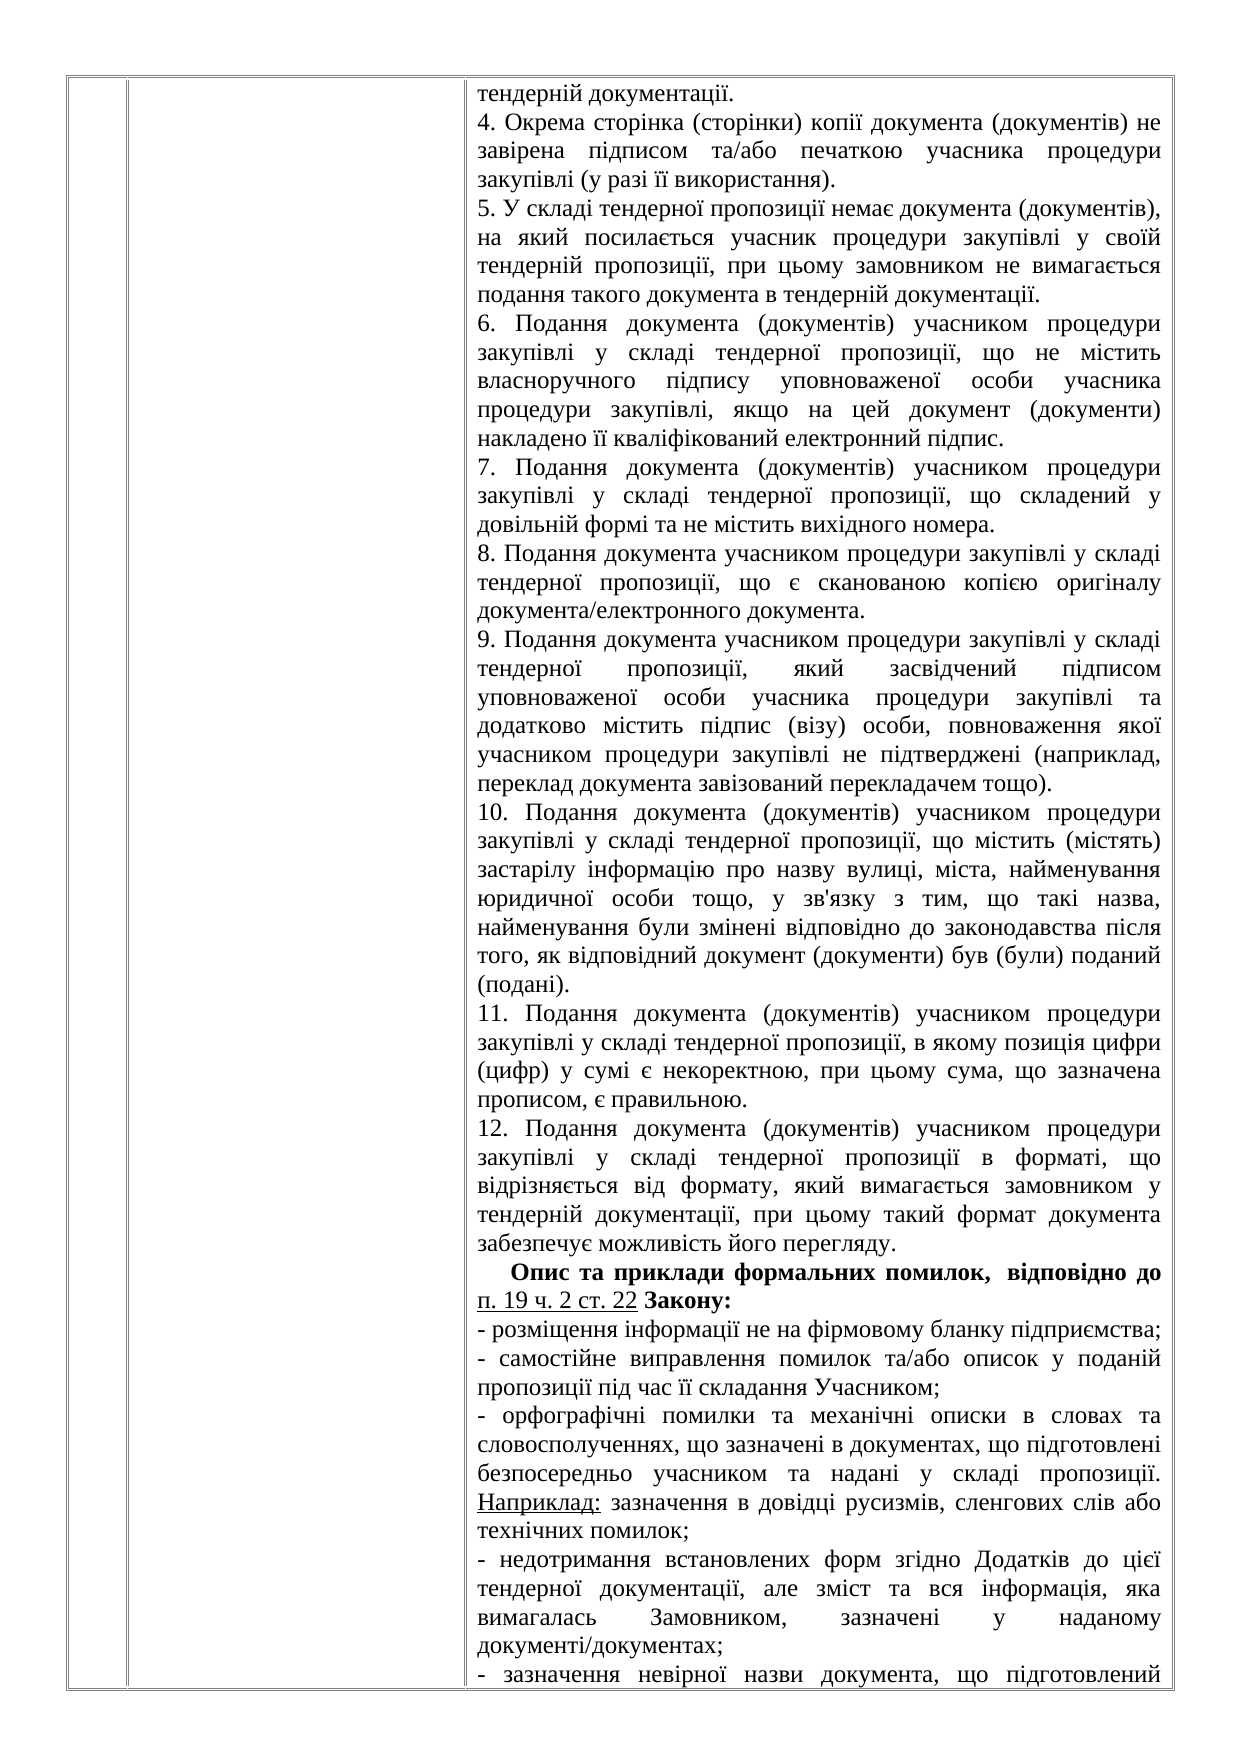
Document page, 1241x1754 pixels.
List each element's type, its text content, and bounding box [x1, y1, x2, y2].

table_cell 1 [69, 78, 127, 1688]
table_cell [466, 78, 1172, 1688]
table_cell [127, 76, 466, 1688]
